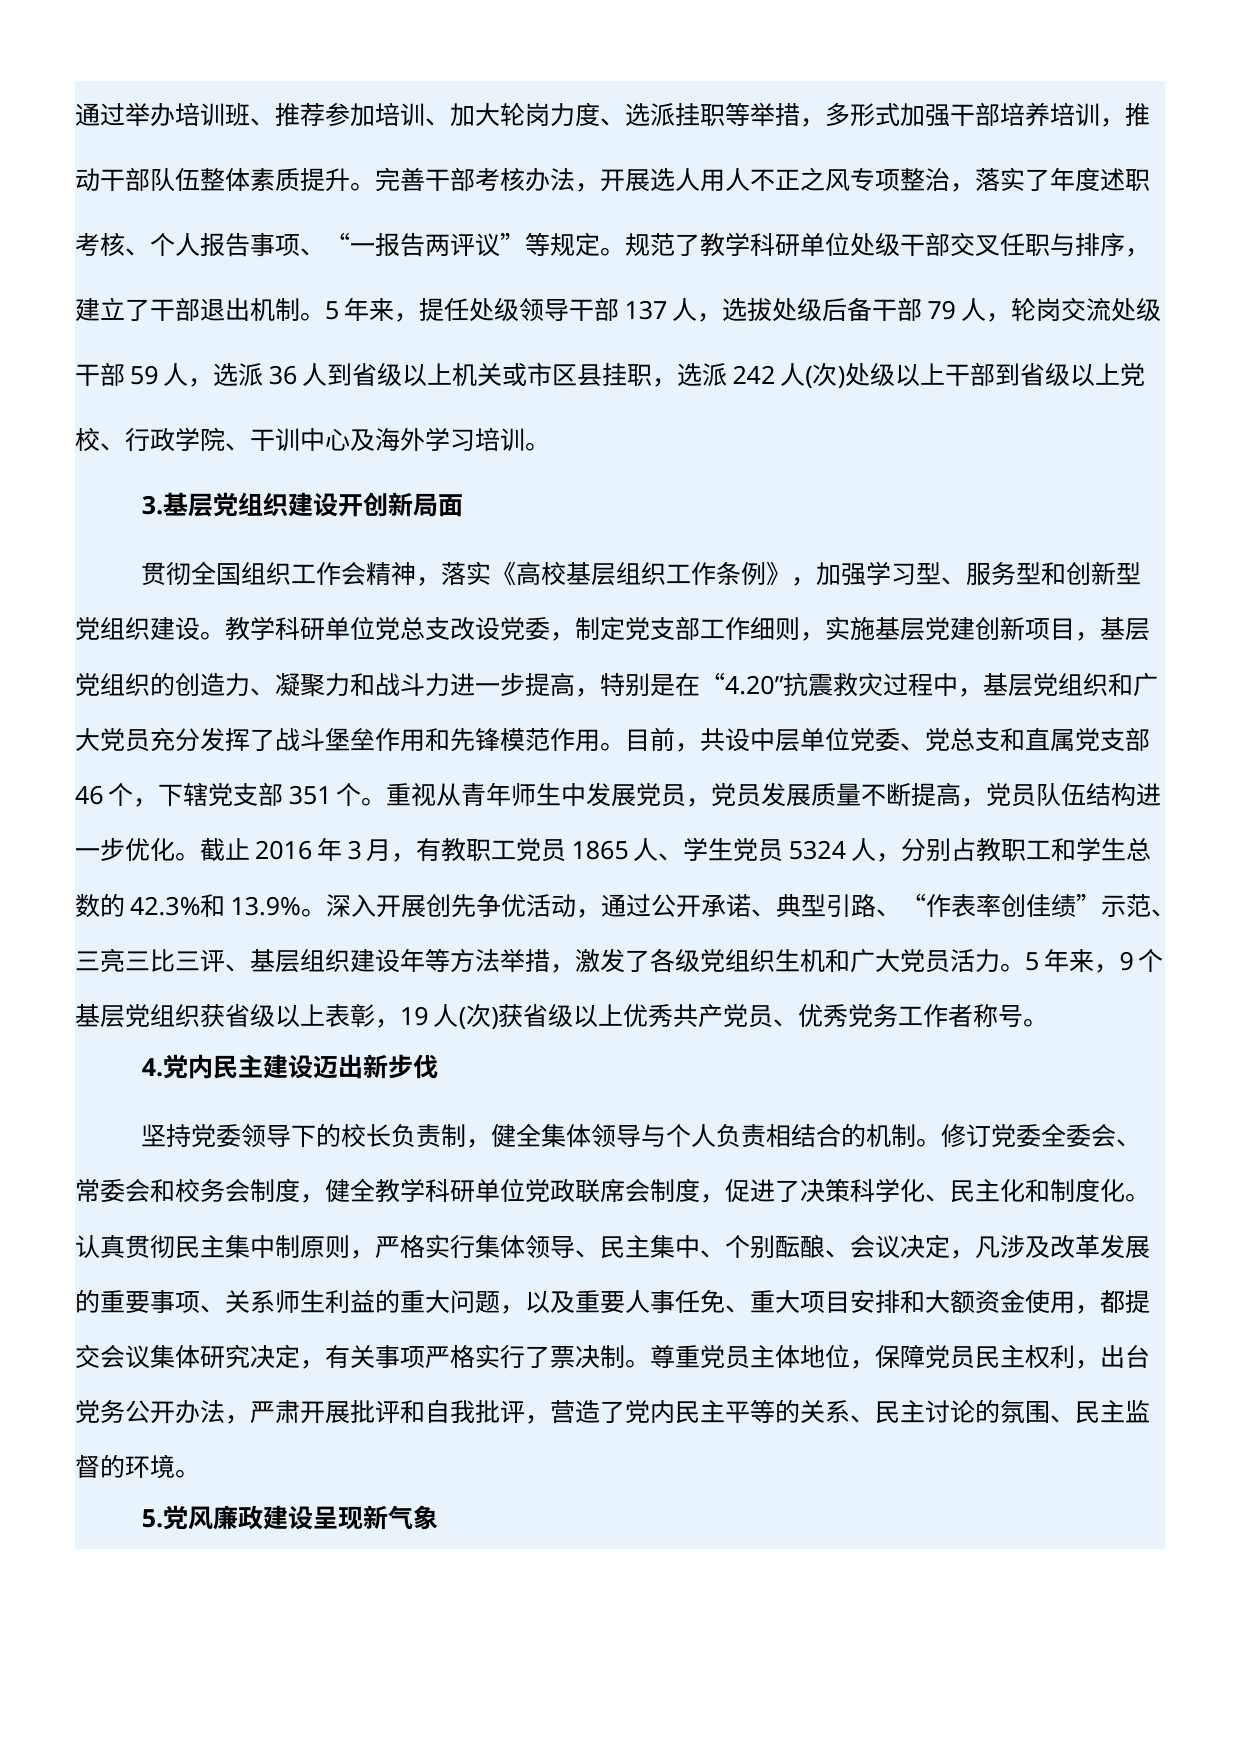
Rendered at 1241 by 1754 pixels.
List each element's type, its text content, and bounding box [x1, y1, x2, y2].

text 坚持党委领导下的校长负责制，健全集体领导与个人负责相结合的机制。修订党委全委会、常委会和校务会制度，健全教学科研单位党政联席会制度，促进了决策科学化、民主化和制度化。认真贯彻民主集中制原则，严格实行集体领导、民主集中、个别酝酿、会议决定，凡涉及改革发展的重要事项、关系师生利益的重大问题，以及重要人事任免、重大项目安排和大额资金使用，都提交会议集体研究决定，有关事项严格实行了票决制。尊重党员主体地位，保障党员民主权利，出台党务公开办法，严肃开展批评和自我批评，营造了党内民主平等的关系、民主讨论的氛围、民主监督的环境。 [75, 1098, 1165, 1484]
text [75, 81, 1165, 471]
text 贯彻全国组织工作会精神，落实《高校基层组织工作条例》，加强学习型、服务型和创新型党组织建设。教学科研单位党总支改设党委，制定党支部工作细则，实施基层党建创新项目，基层党组织的创造力、凝聚力和战斗力进一步提高，特别是在“4.20”抗震救灾过程中，基层党组织和广大党员充分发挥了战斗堡垒作用和先锋模范作用。目前，共设中层单位党委、党总支和直属党支部46个，下辖党支部351个。重视从青年师生中发展党员，党员发展质量不断提高，党员队伍结构进一步优化。截止2016年3月，有教职工党员1865人、学生党员5324人，分别占教职工和学生总数的42.3%和13.9%。深入开展创先争优活动，通过公开承诺、典型引路、“作表率创佳绩”示范、三亮三比三评、基层组织建设年等方法举措，激发了各级党组织生机和广大党员活力。5年来，9个基层党组织获省级以上表彰，19人(次)获省级以上优秀共产党员、优秀党务工作者称号。 [75, 536, 1165, 1033]
text 5.党风廉政建设呈现新气象 [75, 1484, 1165, 1549]
text 4.党内民主建设迈出新步伐 [75, 1033, 1165, 1098]
text 3.基层党组织建设开创新局面 [75, 471, 1165, 536]
